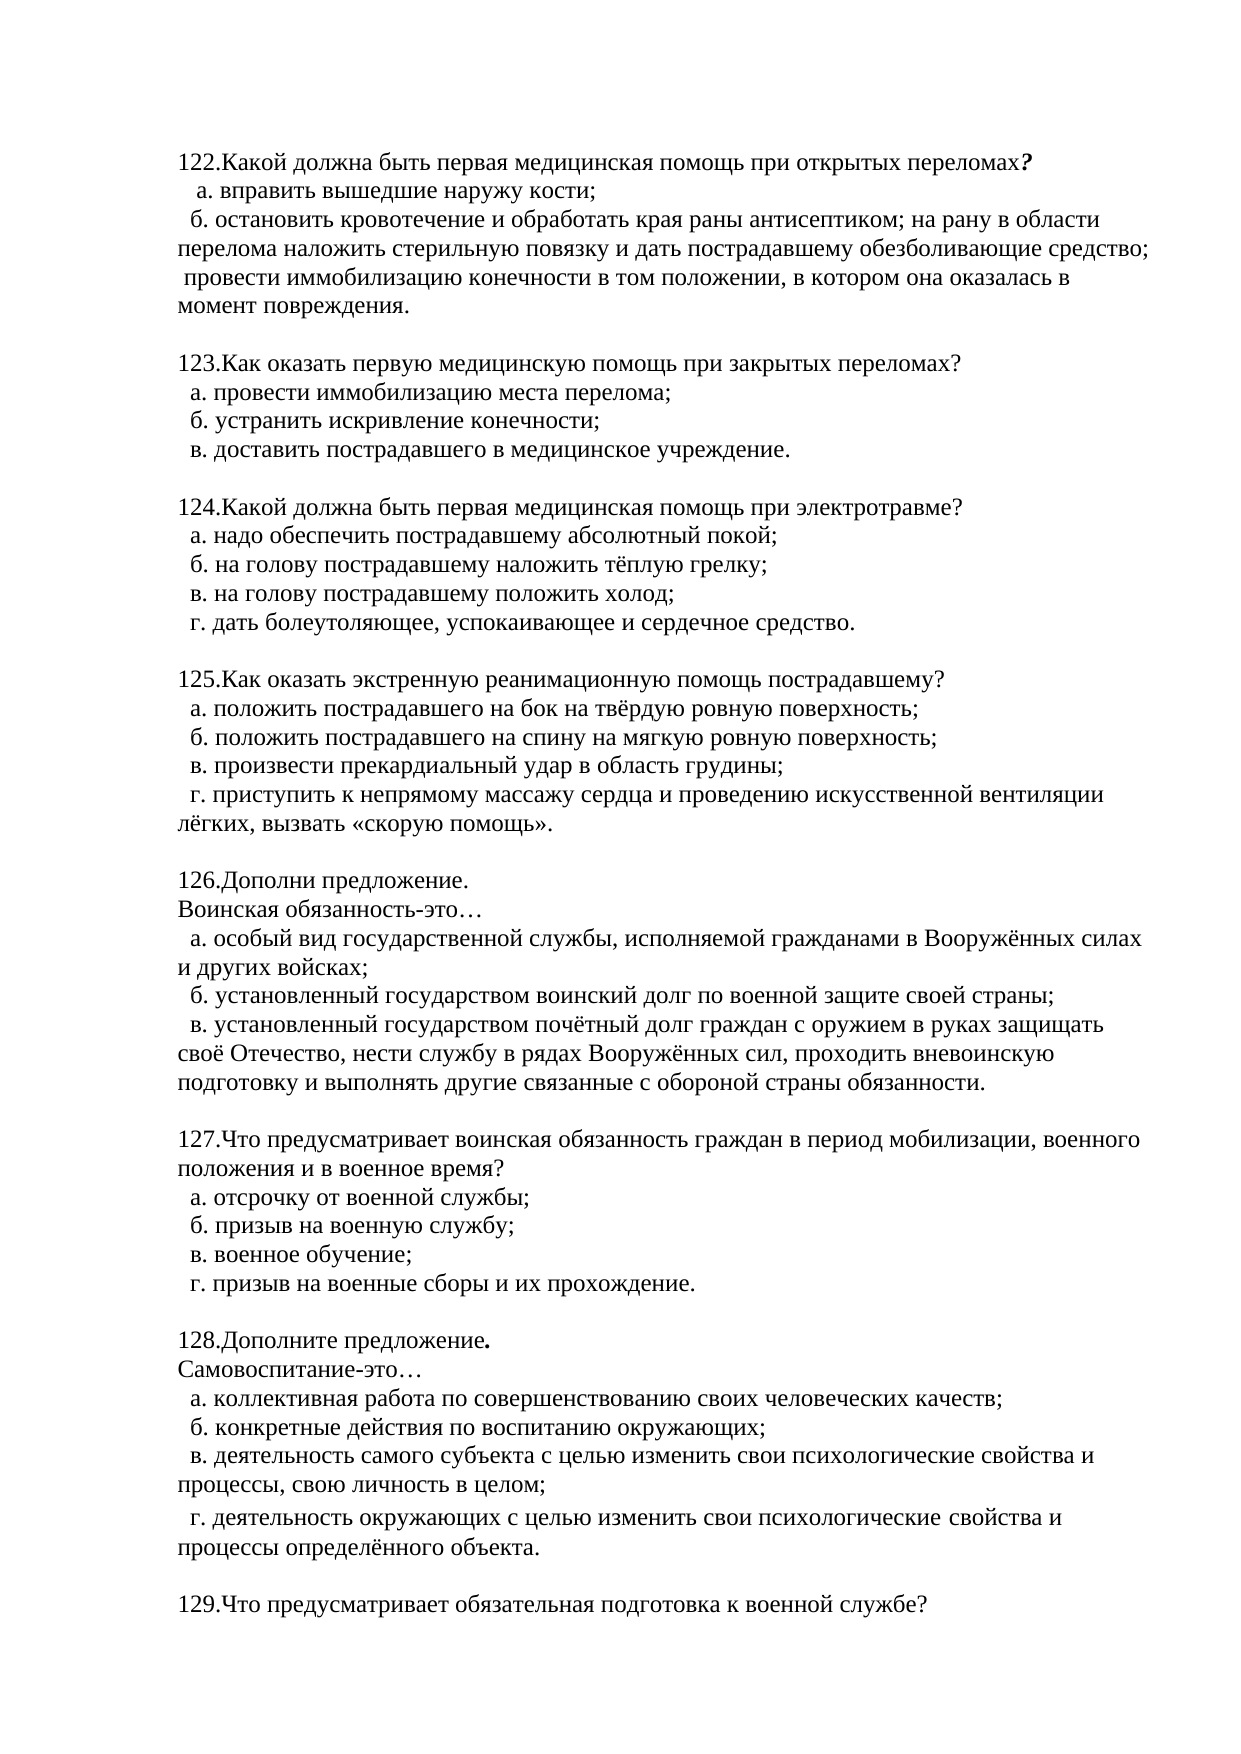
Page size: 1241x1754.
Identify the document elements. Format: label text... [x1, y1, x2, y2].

text б. установленный государством воинский долг по военной защите своей страны; [177, 981, 1152, 1009]
text 123.Как оказать первую медицинскую помощь при закрытых переломах? [177, 348, 1152, 377]
text а. провести иммобилизацию места перелома; [177, 377, 1152, 406]
text в. деятельность самого субъекта с целью изменить свои психологические свойства и процессы, свою личность в целом; [177, 1441, 1152, 1498]
text 128.Дополните предложение. [177, 1326, 1152, 1354]
text б. на голову пострадавшему наложить тёплую грелку; [177, 549, 1152, 578]
text а. положить пострадавшего на бок на твёрдую ровную поверхность; [177, 693, 1152, 722]
text г. дать болеутоляющее, успокаивающее и сердечное средство. [177, 607, 1152, 636]
text а. надо обеспечить пострадавшему абсолютный покой; [177, 521, 1152, 549]
text г. деятельность окружающих с целью изменить свои психологические свойства и процессы определённого объекта. [177, 1498, 1152, 1560]
text в. доставить пострадавшего в медицинское учреждение. [177, 434, 1152, 463]
text г. приступить к непрямому массажу сердца и проведению искусственной вентиляции лёгких, вызвать «скорую помощь». [177, 779, 1152, 837]
text провести иммобилизацию конечности в том положении, в котором она оказалась в момент повреждения. [177, 262, 1152, 319]
text 127.Что предусматривает воинская обязанность граждан в период мобилизации, военного положения и в военное время? [177, 1124, 1152, 1182]
text б. остановить кровотечение и обработать края раны антисептиком; на рану в области перелома наложить стерильную повязку и дать пострадавшему обезболивающие средство; [177, 204, 1152, 262]
text Самовоспитание-это… [177, 1354, 1152, 1383]
text 126.Дополни предложение. [177, 866, 1152, 894]
text в. произвести прекардиальный удар в область грудины; [177, 751, 1152, 779]
text а. отсрочку от военной службы; [177, 1182, 1152, 1211]
text а. коллективная работа по совершенствованию своих человеческих качеств; [177, 1383, 1152, 1412]
text б. устранить искривление конечности; [177, 406, 1152, 434]
text в. военное обучение; [177, 1239, 1152, 1268]
text б. призыв на военную службу; [177, 1211, 1152, 1239]
text Воинская обязанность-это… [177, 894, 1152, 923]
text 122.Какой должна быть первая медицинская помощь при открытых переломах? [177, 147, 1152, 176]
text б. конкретные действия по воспитанию окружающих; [177, 1412, 1152, 1441]
text 125.Как оказать экстренную реанимационную помощь пострадавшему? [177, 664, 1152, 693]
text в. на голову пострадавшему положить холод; [177, 578, 1152, 607]
text в. установленный государством почётный долг граждан с оружием в руках защищать своё Отечество, нести службу в рядах Вооружённых сил, проходить вневоинскую подготовку и выполнять другие связанные с обороной страны обязанности. [177, 1009, 1152, 1096]
text 129.Что предусматривает обязательная подготовка к военной службе? [177, 1589, 1152, 1618]
text а. особый вид государственной службы, исполняемой гражданами в Вооружённых силах и других войсках; [177, 923, 1152, 981]
text а. вправить вышедшие наружу кости; [177, 176, 1152, 204]
text 124.Какой должна быть первая медицинская помощь при электротравме? [177, 492, 1152, 521]
text г. призыв на военные сборы и их прохождение. [177, 1268, 1152, 1297]
text б. положить пострадавшего на спину на мягкую ровную поверхность; [177, 722, 1152, 751]
